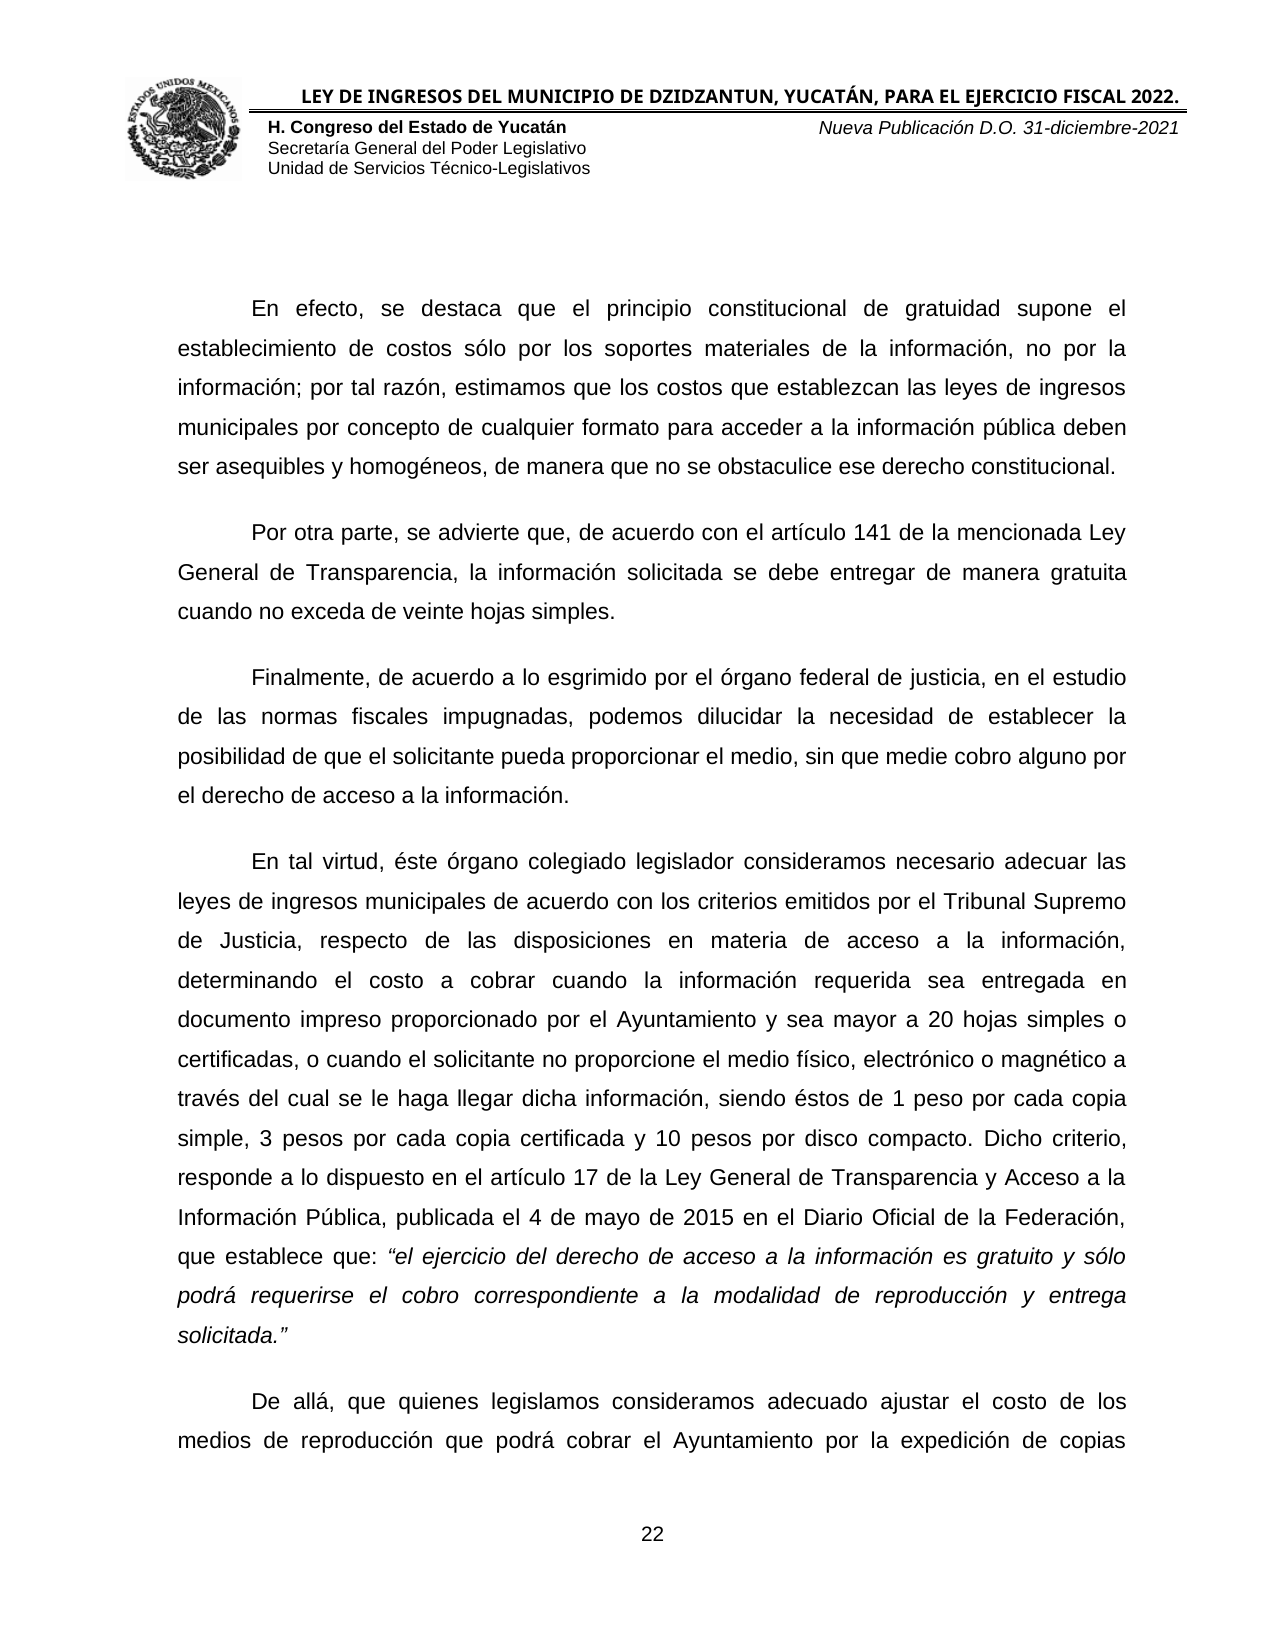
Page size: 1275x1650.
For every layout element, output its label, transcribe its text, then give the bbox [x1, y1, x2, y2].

text Finalmente, de acuerdo a lo esgrimido por el órgano federal de justicia, en el estudio de las normas fiscales impugnadas, podemos dilucidar la necesidad de establecer la posibilidad de que el solicitante pueda proporcionar el medio, sin que medie cobro alguno por el derecho de acceso a la información. [177, 664, 1127, 809]
text Por otra parte, se advierte que, de acuerdo con el artículo 141 de la mencionada Ley General de Transparencia, la información solicitada se debe entregar de manera gratuita cuando no exceda de veinte hojas simples. [177, 519, 1127, 624]
text En efecto, se destaca que el principio constitucional de gratuidad supone el establecimiento de costos sólo por los soportes materiales de la información, no por la información; por tal razón, estimamos que los costos que establezcan las leyes de ingresos municipales por concepto de cualquier formato para acceder a la información pública deben ser asequibles y homogéneos, de manera que no se obstaculice ese derecho constitucional. [177, 295, 1127, 479]
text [177, 1388, 1127, 1453]
text En tal virtud, éste órgano colegiado legislador consideramos necesario adecuar las leyes de ingresos municipales de acuerdo con los criterios emitidos por el Tribunal Supremo de Justicia, respecto de las disposiciones en materia de acceso a la información, determinando el costo a cobrar cuando la información requerida sea entregada en documento impreso proporcionado por el Ayuntamiento y sea mayor a 20 hojas simples o certificadas, o cuando el solicitante no proporcione el medio físico, electrónico o magnético a través del cual se le haga llegar dicha información, siendo éstos de 1 peso por cada copia simple, 3 pesos por cada copia certificada y 10 pesos por disco compacto. Dicho criterio, responde a lo dispuesto en el artículo 17 de la Ley General de Transparencia y Acceso a la Información Pública, publicada el 4 de mayo de 2015 en el Diario Oficial de la Federación, que establece que: “el ejercicio del derecho de acceso a la información es gratuito y sólo podrá requerirse el cobro correspondiente a la modalidad de reproducción y entrega solicitada.” [177, 848, 1127, 1348]
